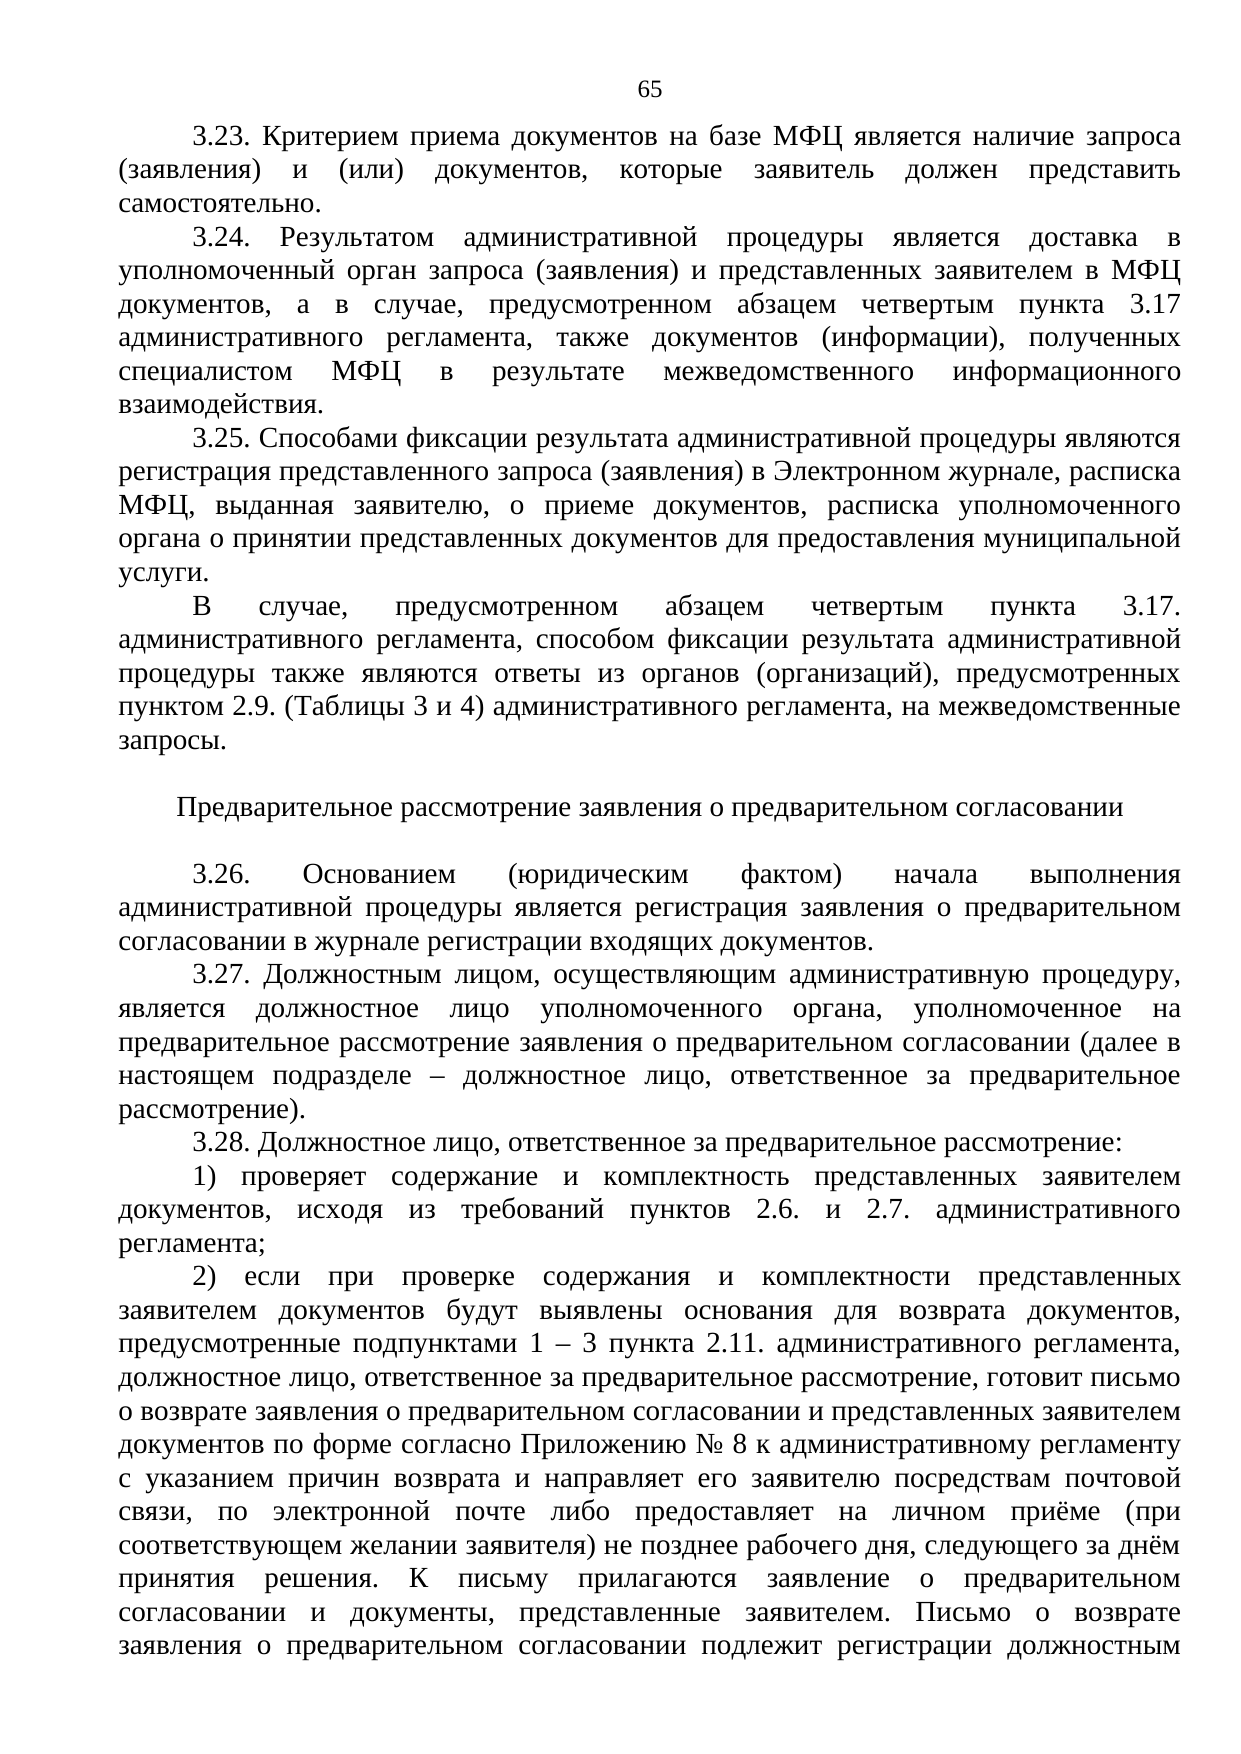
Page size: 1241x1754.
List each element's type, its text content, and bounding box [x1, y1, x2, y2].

text 3.25. Способами фиксации результата административной процедуры являются регистрация представленного запроса (заявления) в Электронном журнале, расписка МФЦ, выданная заявителю, о приеме документов, расписка уполномоченного органа о принятии представленных документов для предоставления муниципальной услуги. [118, 420, 1182, 588]
text 1) проверяет содержание и комплектность представленных заявителем документов, исходя из требований пунктов 2.6. и 2.7. административного регламента; [118, 1158, 1182, 1258]
text 3.23. Критерием приема документов на базе МФЦ является наличие запроса (заявления) и (или) документов, которые заявитель должен представить самостоятельно. [118, 118, 1182, 219]
text 3.26. Основанием (юридическим фактом) начала выполнения административной процедуры является регистрация заявления о предварительном согласовании в журнале регистрации входящих документов. [118, 856, 1182, 957]
text Предварительное рассмотрение заявления о предварительном согласовании [118, 789, 1182, 822]
text 3.28. Должностное лицо, ответственное за предварительное рассмотрение: [118, 1124, 1182, 1158]
text 3.27. Должностным лицом, осуществляющим административную процедуру, является должностное лицо уполномоченного органа, уполномоченное на предварительное рассмотрение заявления о предварительном согласовании (далее в настоящем подразделе – должностное лицо, ответственное за предварительное рассмотрение). [118, 957, 1182, 1124]
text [118, 1258, 1182, 1661]
text В случае, предусмотренном абзацем четвертым пункта 3.17. административного регламента, способом фиксации результата административной процедуры также являются ответы из органов (организаций), предусмотренных пунктом 2.9. (Таблицы 3 и 4) административного регламента, на межведомственные запросы. [118, 588, 1182, 755]
text 3.24. Результатом административной процедуры является доставка в уполномоченный орган запроса (заявления) и представленных заявителем в МФЦ документов, а в случае, предусмотренном абзацем четвертым пункта 3.17 административного регламента, также документов (информации), полученных специалистом МФЦ в результате межведомственного информационного взаимодействия. [118, 219, 1182, 420]
